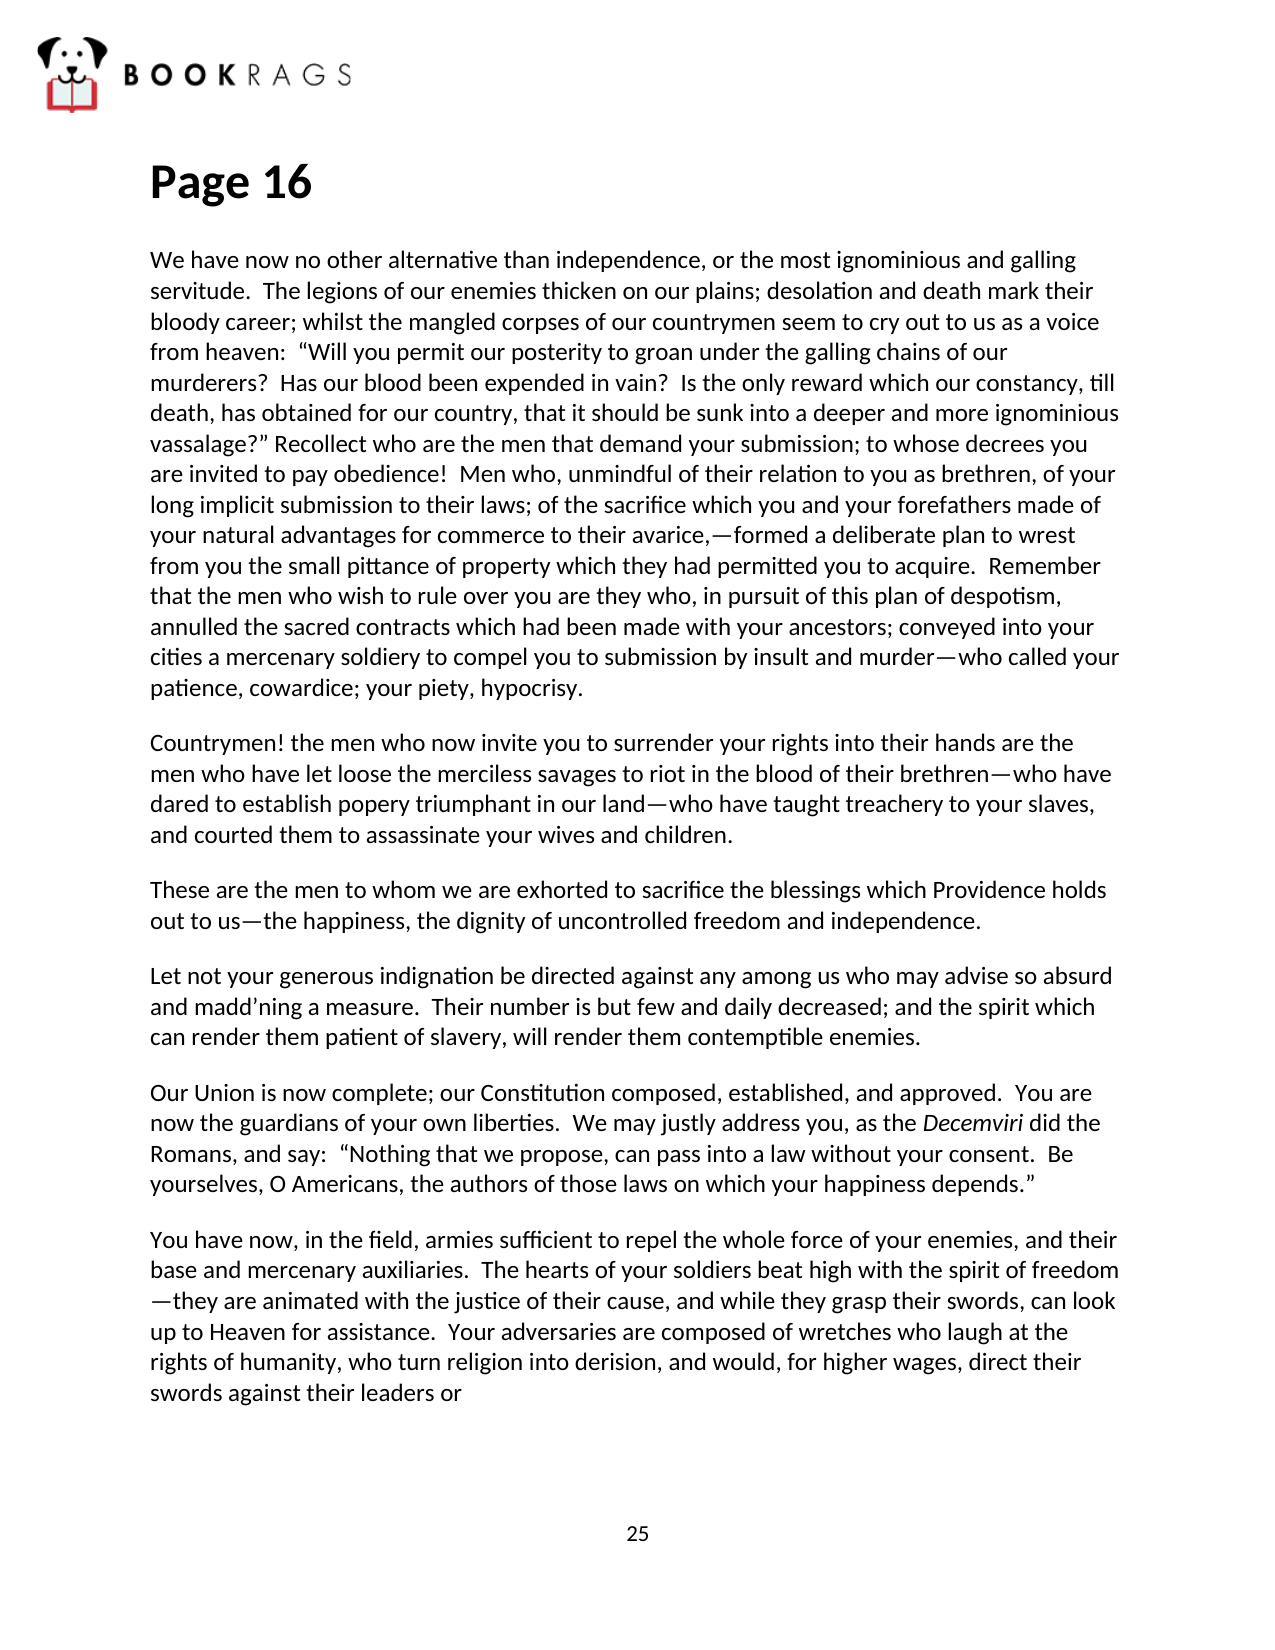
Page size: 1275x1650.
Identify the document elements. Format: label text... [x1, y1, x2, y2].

text You have now, in the field, armies sufficient to repel the whole force of your enemies, and their base and mercenary auxiliaries. The hearts of your soldiers beat high with the spirit of freedom—­they are animated with the justice of their cause, and while they grasp their swords, can look up to Heaven for assistance. Your adversaries are composed of wretches who laugh at the rights of humanity, who turn religion into derision, and would, for higher wages, direct their swords against their leaders or [150, 1224, 1125, 1407]
text Let not your generous indignation be directed against any among us who may advise so absurd and madd’ning a measure. Their number is but few and daily decreased; and the spirit which can render them patient of slavery, will render them contemptible enemies. [150, 961, 1125, 1052]
picture [37, 37, 351, 113]
text Our Union is now complete; our Constitution composed, established, and approved. You are now the guardians of your own liberties. We may justly address you, as the Decemviri did the Romans, and say: “Nothing that we propose, can pass into a law without your consent. Be yourselves, O Americans, the authors of those laws on which your happiness depends.” [150, 1077, 1125, 1199]
text We have now no other alternative than independence, or the most ignominious and galling servitude. The legions of our enemies thicken on our plains; desolation and death mark their bloody career; whilst the mangled corpses of our countrymen seem to cry out to us as a voice from heaven: “Will you permit our posterity to groan under the galling chains of our murderers? Has our blood been expended in vain? Is the only reward which our constancy, till death, has obtained for our country, that it should be sunk into a deeper and more ignominious vassalage?” Recollect who are the men that demand your submission; to whose decrees you are invited to pay obedience! Men who, unmindful of their relation to you as brethren, of your long implicit submission to their laws; of the sacrifice which you and your forefathers made of your natural advantages for commerce to their avarice,—­formed a deliberate plan to wrest from you the small pittance of property which they had permitted you to acquire. Remember that the men who wish to rule over you are they who, in pursuit of this plan of despotism, annulled the sacred contracts which had been made with your ancestors; conveyed into your cities a mercenary soldiery to compel you to submission by insult and murder—­who called your patience, cowardice; your piety, hypocrisy. [150, 244, 1125, 702]
text Countrymen! the men who now invite you to surrender your rights into their hands are the men who have let loose the merciless savages to riot in the blood of their brethren—­who have dared to establish popery triumphant in our land—­who have taught treachery to your slaves, and courted them to assassinate your wives and children. [150, 727, 1125, 849]
text Page 16 [150, 150, 1125, 211]
text These are the men to whom we are exhorted to sacrifice the blessings which Providence holds out to us—­the happiness, the dignity of uncontrolled freedom and independence. [150, 874, 1125, 936]
